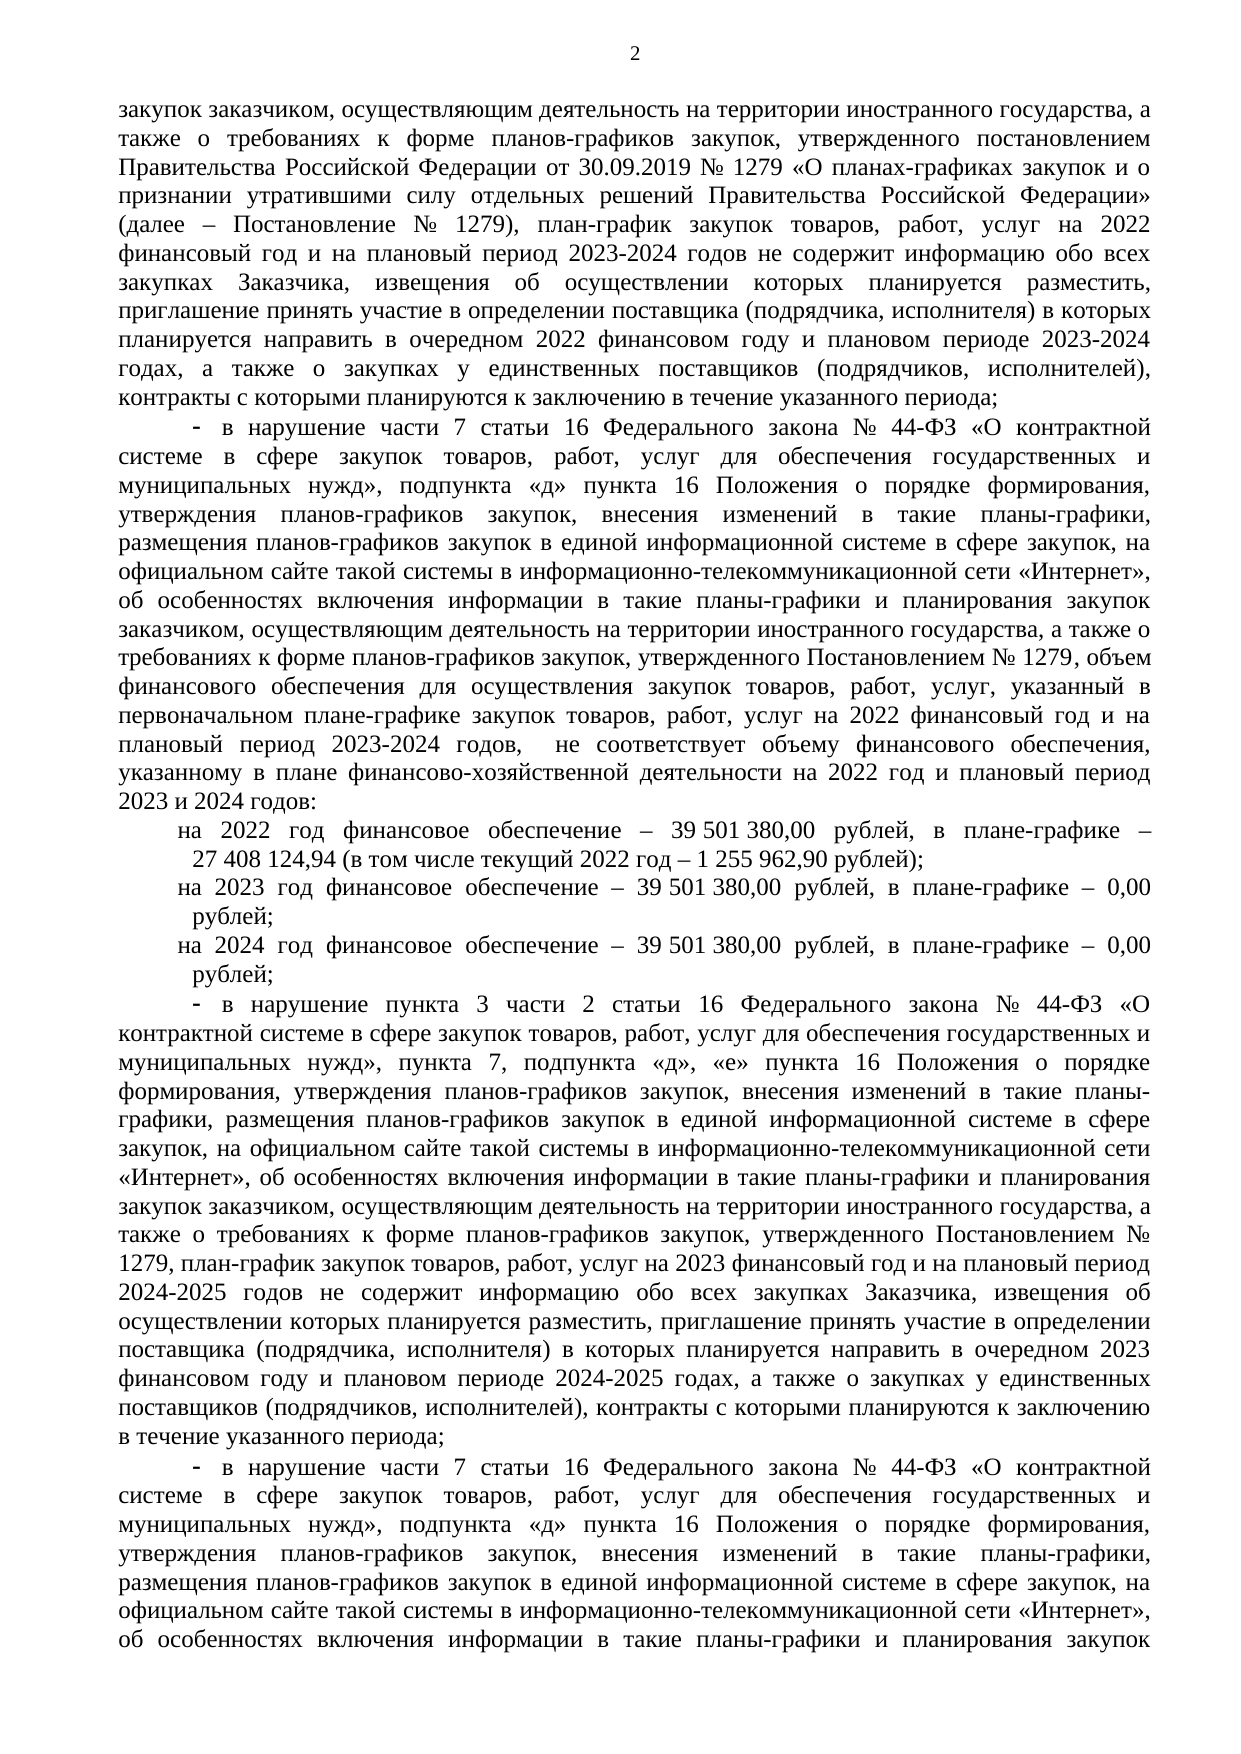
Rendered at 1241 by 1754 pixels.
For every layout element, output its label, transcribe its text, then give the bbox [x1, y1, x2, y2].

text на 2024 год финансовое обеспечение – 39 501 380,00 рублей, в плане-графике – 0,00 рублей; [177, 930, 1152, 987]
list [118, 94, 1152, 410]
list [118, 1452, 1152, 1653]
text на 2022 год финансовое обеспечение – 39 501 380,00 рублей, в плане-графике – 27 408 124,94 (в том числе текущий 2022 год – 1 255 962,90 рублей); [177, 815, 1152, 872]
list в нарушение пункта 3 части 2 статьи 16 Федерального закона № 44-ФЗ «О контрактной системе в сфере закупок товаров, работ, услуг для обеспечения государственных и муниципальных нужд», пункта 7, подпункта «д», «е» пункта 16 Положения о порядке формирования, утверждения планов-графиков закупок, внесения изменений в такие планы-графики, размещения планов-графиков закупок в единой информационной системе в сфере закупок, на официальном сайте такой системы в информационно-телекоммуникационной сети «Интернет», об особенностях включения информации в такие планы-графики и планирования закупок заказчиком, осуществляющим деятельность на территории иностранного государства, а также о требованиях к форме планов-графиков закупок, утвержденного Постановлением № 1279, план-график закупок товаров, работ, услуг на 2023 финансовый год и на плановый период 2024-2025 годов не содержит информацию обо всех закупках Заказчика, извещения об осуществлении которых планируется разместить, приглашение принять участие в определении поставщика (подрядчика, исполнителя) в которых планируется направить в очередном 2023 финансовом году и плановом периоде 2024-2025 годах, а также о закупках у единственных поставщиков (подрядчиков, исполнителей), контракты с которыми планируются к заключению в течение указанного периода; [118, 989, 1152, 1449]
text на 2023 год финансовое обеспечение – 39 501 380,00 рублей, в плане-графике – 0,00 рублей; [177, 872, 1152, 930]
list в нарушение части 7 статьи 16 Федерального закона № 44-ФЗ «О контрактной системе в сфере закупок товаров, работ, услуг для обеспечения государственных и муниципальных нужд», подпункта «д» пункта 16 Положения о порядке формирования, утверждения планов-графиков закупок, внесения изменений в такие планы-графики, размещения планов-графиков закупок в единой информационной системе в сфере закупок, на официальном сайте такой системы в информационно-телекоммуникационной сети «Интернет», об особенностях включения информации в такие планы-графики и планирования закупок заказчиком, осуществляющим деятельность на территории иностранного государства, а также о требованиях к форме планов-графиков закупок, утвержденного Постановлением № 1279, объем финансового обеспечения для осуществления закупок товаров, работ, услуг, указанный в первоначальном плане-графике закупок товаров, работ, услуг на 2022 финансовый год и на плановый период 2023-2024 годов, не соответствует объему финансового обеспечения, указанному в плане финансово-хозяйственной деятельности на 2022 год и плановый период 2023 и 2024 годов: [118, 412, 1152, 815]
